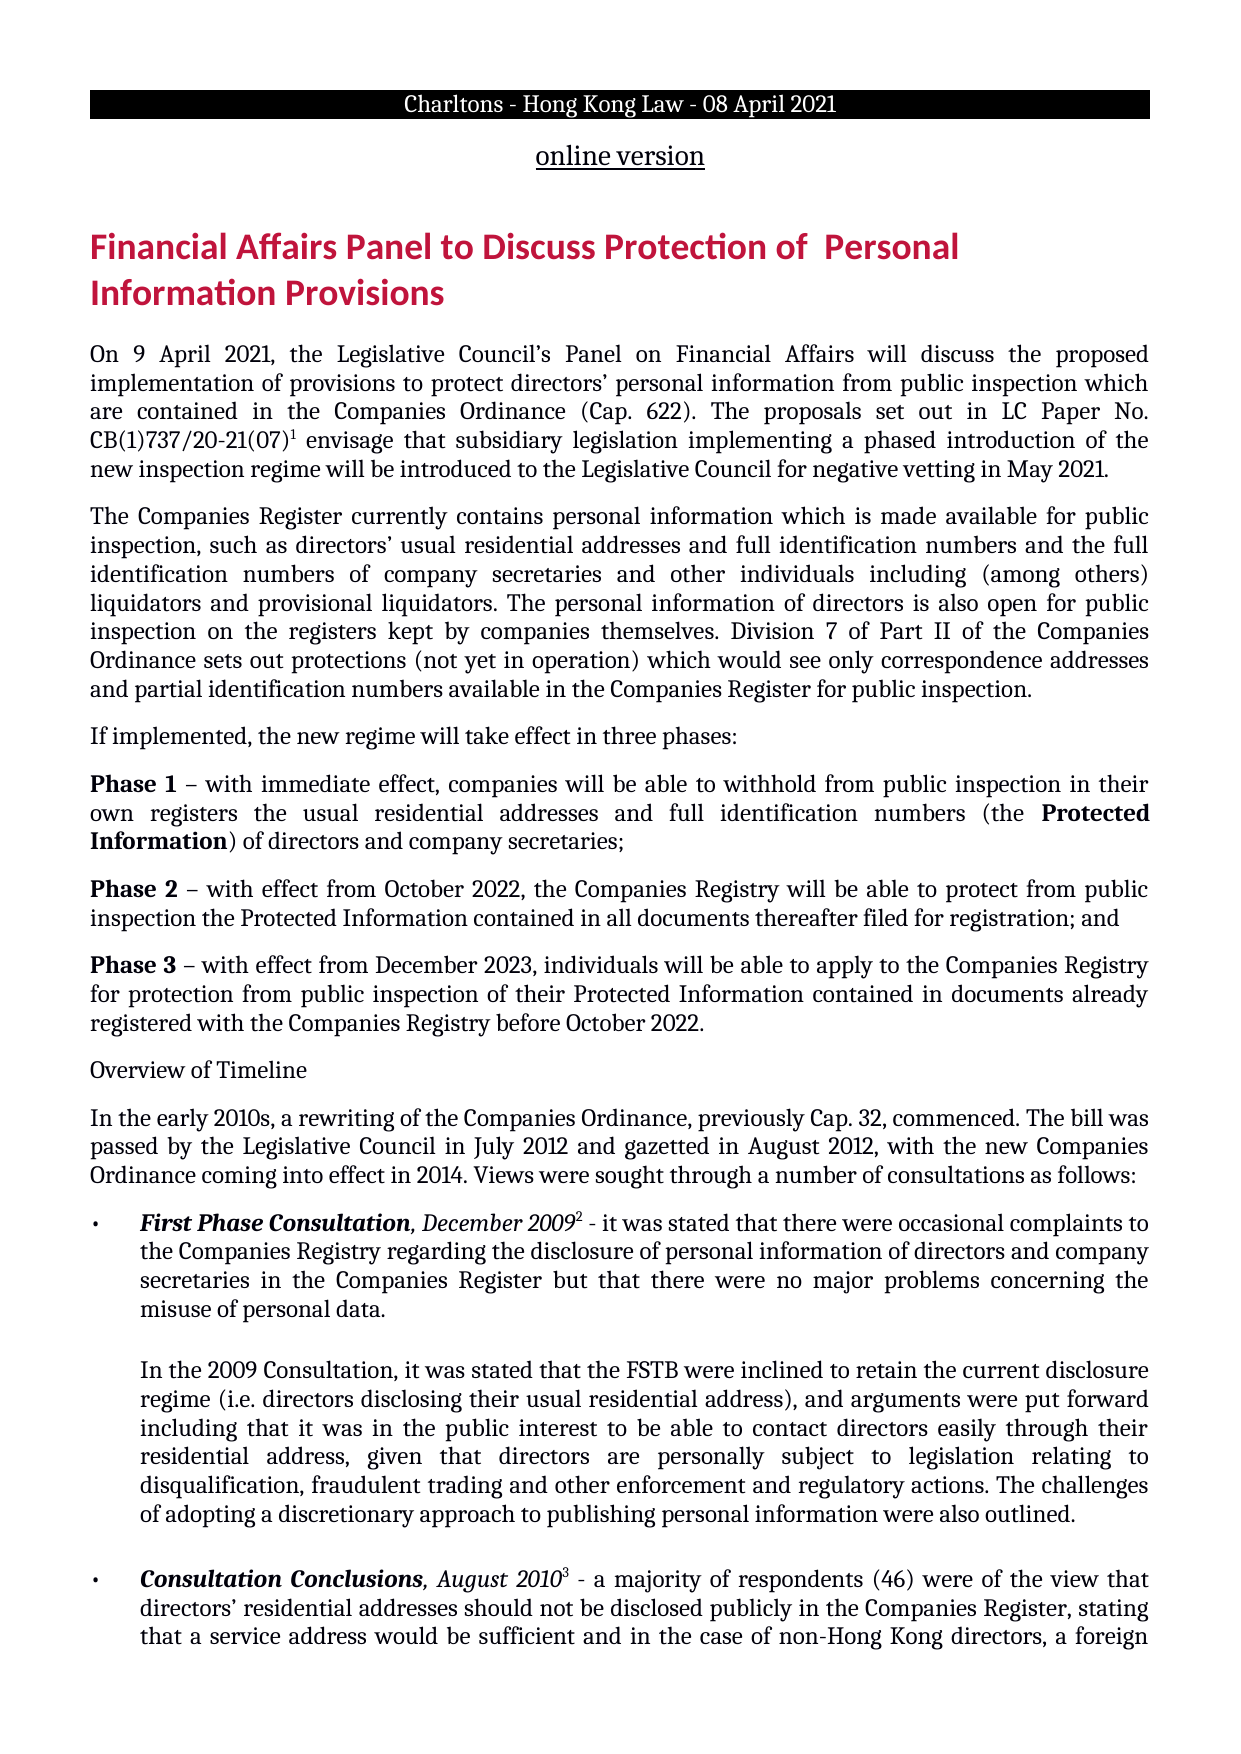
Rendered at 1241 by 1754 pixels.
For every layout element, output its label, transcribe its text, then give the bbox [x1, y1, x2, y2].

text In the 2009 Consultation, it was stated that the FSTB were inclined to retain the current disclosure regime (i.e. directors disclosing their usual residential address), and arguments were put forward including that it was in the public interest to be able to contact directors easily through their residential address, given that directors are personally subject to legislation relating to disqualification, fraudulent trading and other enforcement and regulatory actions. The challenges of adopting a discretionary approach to publishing personal information were also outlined. [140, 1327, 1150, 1528]
text Charltons - Hong Kong Law - 08 April 2021 [90, 90, 1150, 119]
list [90, 1565, 1150, 1651]
list First Phase Consultation, December 20092 - it was stated that there were occasional complaints to the Companies Registry regarding the disclosure of personal information of directors and company secretaries in the Companies Register but that there were no major problems concerning the misuse of personal data. [90, 1208, 1150, 1323]
text Phase 3 – with effect from December 2023, individuals will be able to apply to the Companies Registry for protection from public inspection of their Protected Information contained in documents already registered with the Companies Registry before October 2022. [90, 951, 1150, 1037]
text If implemented, the new regime will take effect in three phases: [90, 722, 1150, 751]
text On 9 April 2021, the Legislative Council’s Panel on Financial Affairs will discuss the proposed implementation of provisions to protect directors’ personal information from public inspection which are contained in the Companies Ordinance (Cap. 622). The proposals set out in LC Paper No. CB(1)737/20-21(07)1 envisage that subsidiary legislation implementing a phased introduction of the new inspection regime will be introduced to the Legislative Council for negative vetting in May 2021. [90, 340, 1150, 483]
text online version [90, 139, 1150, 173]
text Phase 1 – with immediate effect, companies will be able to withhold from public inspection in their own registers the usual residential addresses and full identification numbers (the Protected Information) of directors and company secretaries; [90, 770, 1150, 856]
text The Companies Register currently contains personal information which is made available for public inspection, such as directors’ usual residential addresses and full identification numbers and the full identification numbers of company secretaries and other individuals including (among others) liquidators and provisional liquidators. The personal information of directors is also open for public inspection on the registers kept by companies themselves. Division 7 of Part II of the Companies Ordinance sets out protections (not yet in operation) which would see only correspondence addresses and partial identification numbers available in the Companies Register for public inspection. [90, 502, 1150, 703]
text Overview of Timeline [90, 1056, 1150, 1085]
title Financial Affairs Panel to Discuss Protection of Personal Information Provisions [90, 223, 1150, 315]
text In the early 2010s, a rewriting of the Companies Ordinance, previously Cap. 32, commenced. The bill was passed by the Legislative Council in July 2012 and gazetted in August 2012, with the new Companies Ordinance coming into effect in 2014. Views were sought through a number of consultations as follows: [90, 1103, 1150, 1190]
text Phase 2 – with effect from October 2022, the Companies Registry will be able to protect from public inspection the Protected Information contained in all documents thereafter filed for registration; and [90, 875, 1150, 932]
